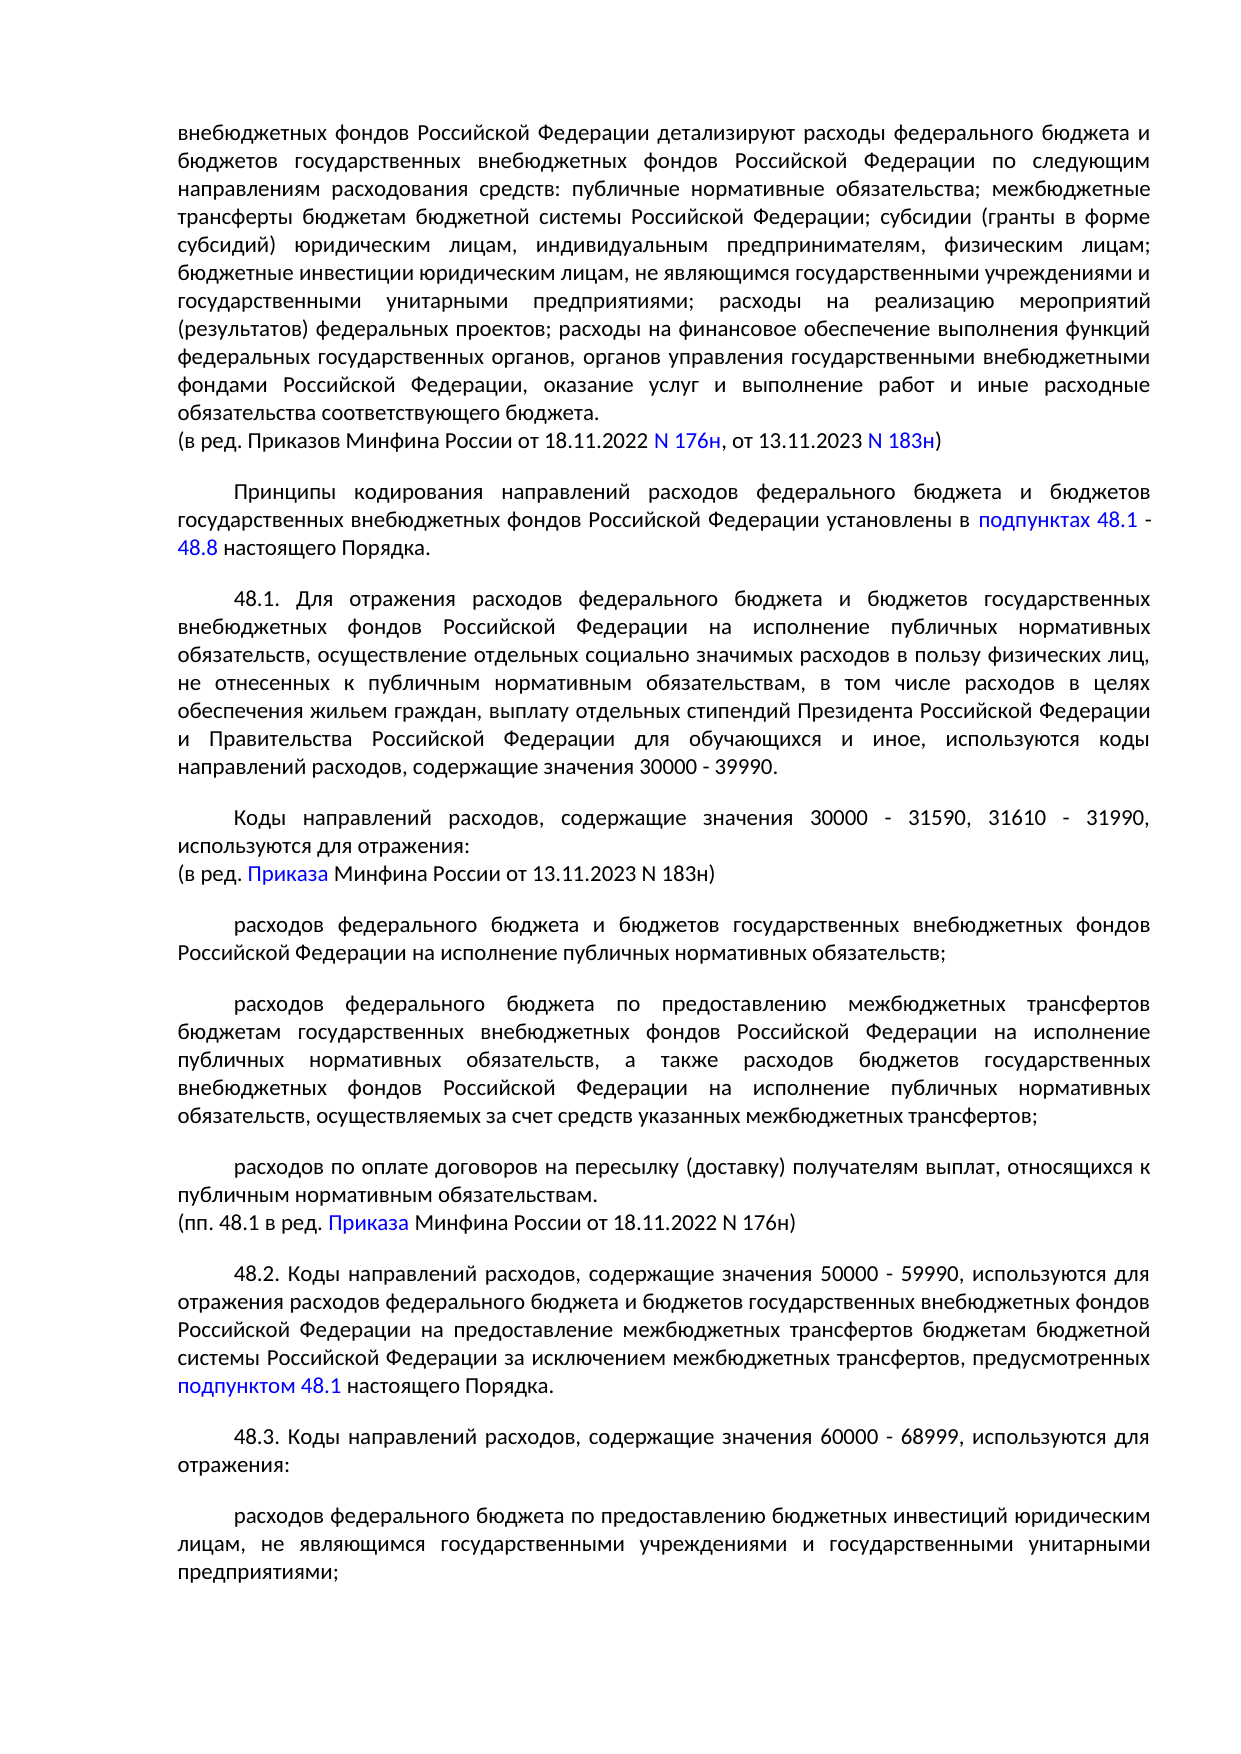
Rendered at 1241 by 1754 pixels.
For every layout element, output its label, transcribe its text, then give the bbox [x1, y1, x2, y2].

text расходов федерального бюджета и бюджетов государственных внебюджетных фондов Российской Федерации на исполнение публичных нормативных обязательств; [177, 910, 1152, 966]
text Коды направлений расходов, содержащие значения 30000 - 31590, 31610 - 31990, используются для отражения: [177, 803, 1152, 859]
text расходов федерального бюджета по предоставлению бюджетных инвестиций юридическим лицам, не являющимся государственными учреждениями и государственными унитарными предприятиями; [177, 1501, 1152, 1585]
text (в ред. Приказа Минфина России от 13.11.2023 N 183н) [177, 859, 1152, 887]
text 48.1. Для отражения расходов федерального бюджета и бюджетов государственных внебюджетных фондов Российской Федерации на исполнение публичных нормативных обязательств, осуществление отдельных социально значимых расходов в пользу физических лиц, не отнесенных к публичным нормативным обязательствам, в том числе расходов в целях обеспечения жильем граждан, выплату отдельных стипендий Президента Российской Федерации и Правительства Российской Федерации для обучающихся и иное, используются коды направлений расходов, содержащие значения 30000 - 39990. [177, 584, 1152, 780]
text расходов по оплате договоров на пересылку (доставку) получателям выплат, относящихся к публичным нормативным обязательствам. [177, 1152, 1152, 1208]
text 48.2. Коды направлений расходов, содержащие значения 50000 - 59990, используются для отражения расходов федерального бюджета и бюджетов государственных внебюджетных фондов Российской Федерации на предоставление межбюджетных трансфертов бюджетам бюджетной системы Российской Федерации за исключением межбюджетных трансфертов, предусмотренных подпунктом 48.1 настоящего Порядка. [177, 1259, 1152, 1399]
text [177, 118, 1152, 426]
text Принципы кодирования направлений расходов федерального бюджета и бюджетов государственных внебюджетных фондов Российской Федерации установлены в подпунктах 48.1 - 48.8 настоящего Порядка. [177, 477, 1152, 561]
text (пп. 48.1 в ред. Приказа Минфина России от 18.11.2022 N 176н) [177, 1208, 1152, 1236]
text 48.3. Коды направлений расходов, содержащие значения 60000 - 68999, используются для отражения: [177, 1422, 1152, 1478]
text расходов федерального бюджета по предоставлению межбюджетных трансфертов бюджетам государственных внебюджетных фондов Российской Федерации на исполнение публичных нормативных обязательств, а также расходов бюджетов государственных внебюджетных фондов Российской Федерации на исполнение публичных нормативных обязательств, осуществляемых за счет средств указанных межбюджетных трансфертов; [177, 989, 1152, 1129]
text (в ред. Приказов Минфина России от 18.11.2022 N 176н, от 13.11.2023 N 183н) [177, 426, 1152, 454]
